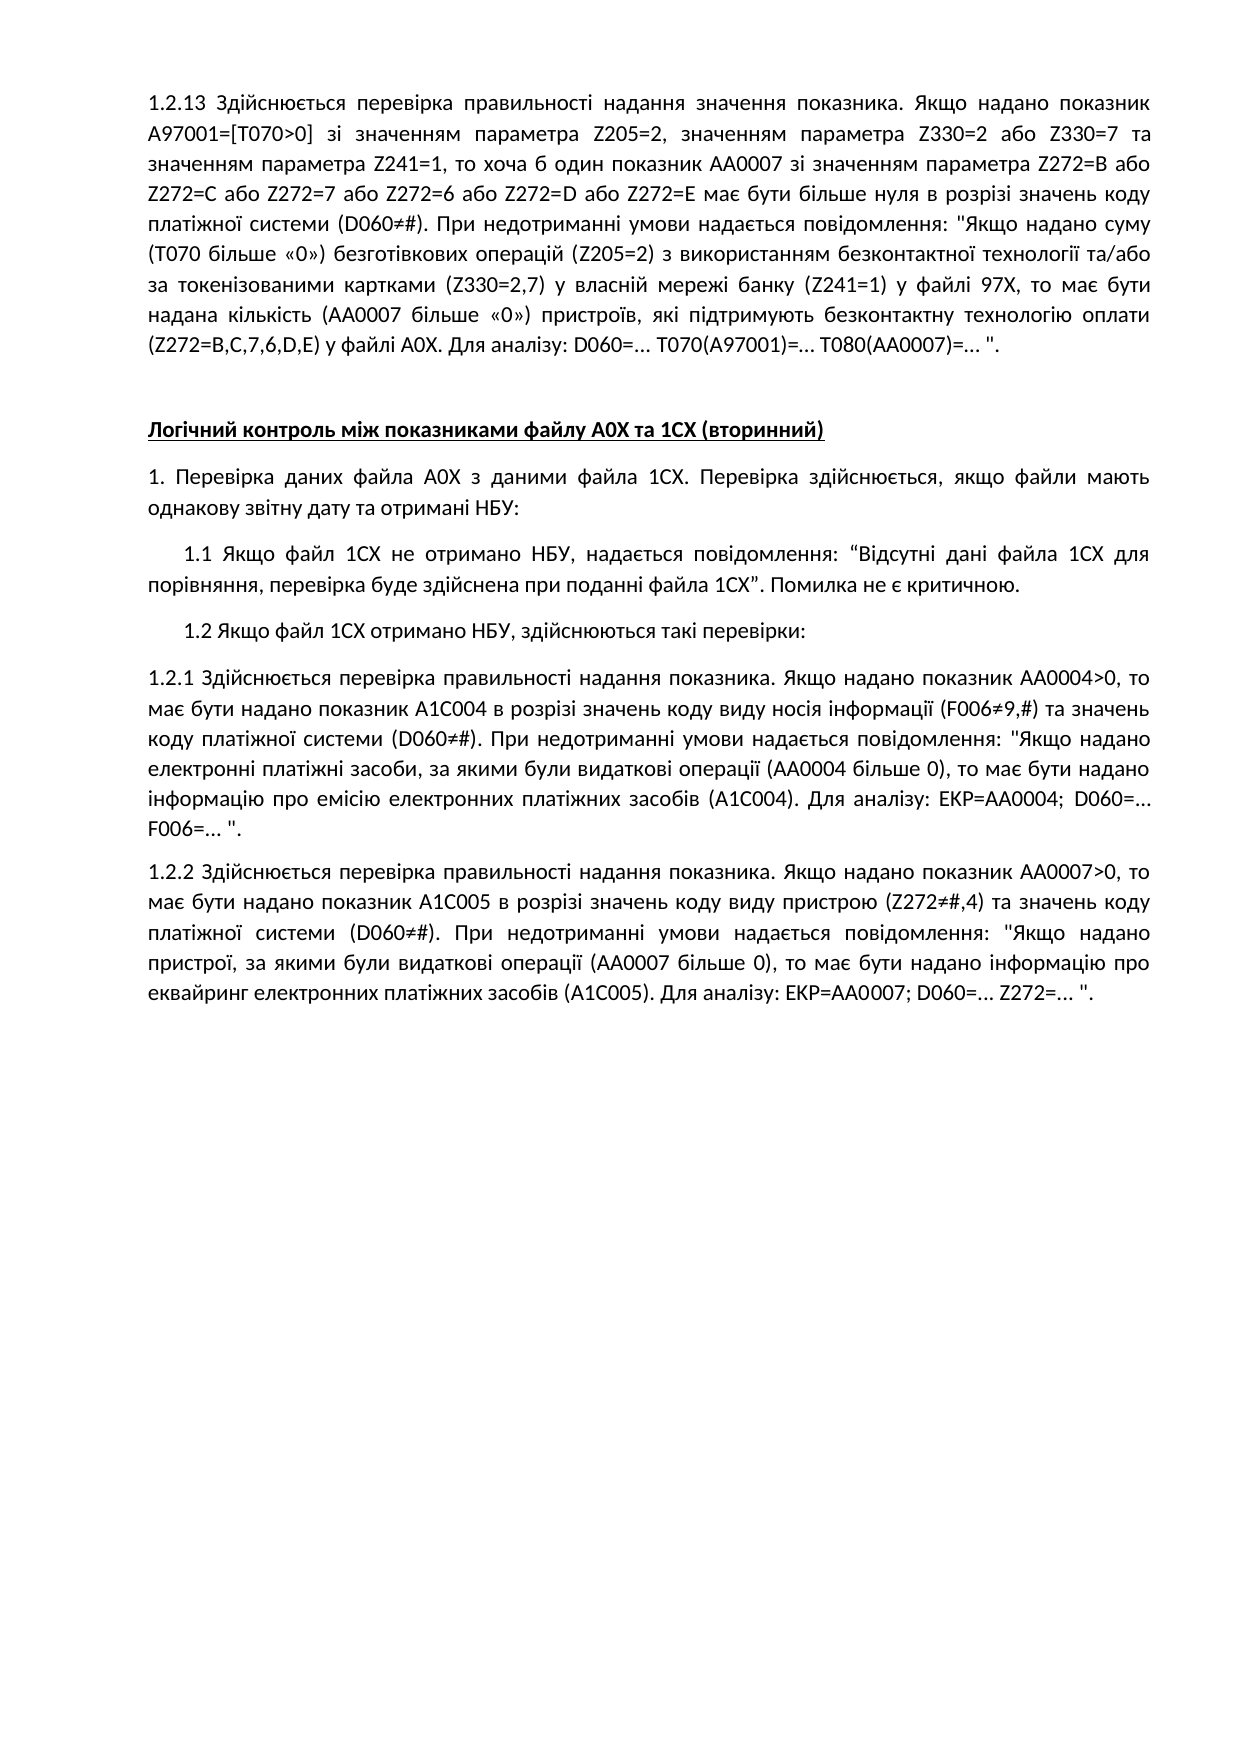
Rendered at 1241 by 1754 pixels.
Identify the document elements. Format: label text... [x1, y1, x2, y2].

text 1.2 Якщо файл 1СX отримано НБУ, здійснюються такі перевірки: [148, 617, 1152, 645]
text 1.2.13 Здійснюється перевірка правильності надання значення показника. Якщо надано показник A97001=[Т070>0] зі значенням параметра Z205=2, значенням параметра Z330=2 або Z330=7 та значенням параметра Z241=1, то хоча б один показник AA0007 зі значенням параметра Z272=В або Z272=С або Z272=7 або Z272=6 або Z272=D або Z272=E має бути більше нуля в розрізі значень коду платіжної системи (D060≠#). При недотриманні умови надається повідомлення: "Якщо надано суму (Т070 більше «0») безготівкових операцій (Z205=2) з використанням безконтактної технології та/або за токенізованими картками (Z330=2,7) у власній мережі банку (Z241=1) у файлі 97Х, то має бути надана кількість (AA0007 більше «0») пристроїв, які підтримують безконтактну технологію оплати (Z272=В,С,7,6,D,Е) у файлі А0Х. Для аналізу: D060=... Т070(А97001)=… Т080(АА0007)=… ". [148, 88, 1152, 358]
text 1.1 Якщо файл 1СX не отримано НБУ, надається повідомлення: “Відсутні дані файла 1СX для порівняння, перевірка буде здійснена при поданні файла 1СX”. Помилка не є критичною. [148, 539, 1152, 598]
text 1.2.1 Здійснюється перевірка правильності надання показника. Якщо надано показник AА0004>0, то має бути надано показник A1С004 в розрізі значень коду виду носія інформації (F006≠9,#) та значень коду платіжної системи (D060≠#). При недотриманні умови надається повідомлення: "Якщо надано електронні платіжні засоби, за якими були видаткові операції (AА0004 більше 0), то має бути надано інформацію про емісію електронних платіжних засобів (A1С004). Для аналізу: EKP=АА0004; D060=... F006=... ". [148, 663, 1152, 843]
text Логічний контроль між показниками файлу А0Х та 1СХ (вторинний) [148, 416, 1152, 444]
text 1.2.2 Здійснюється перевірка правильності надання показника. Якщо надано показник AА0007>0, то має бути надано показник A1С005 в розрізі значень коду виду пристрою (Z272≠#,4) та значень коду платіжної системи (D060≠#). При недотриманні умови надається повідомлення: "Якщо надано пристрої, за якими були видаткові операції (AА0007 більше 0), то має бути надано інформацію про еквайринг електронних платіжних засобів (A1С005). Для аналізу: EKP=АА0007; D060=... Z272=... ". [148, 857, 1152, 1006]
text 1. Перевірка даних файла А0X з даними файла 1СX. Перевірка здійснюється, якщо файли мають однакову звітну дату та отримані НБУ: [148, 462, 1152, 521]
